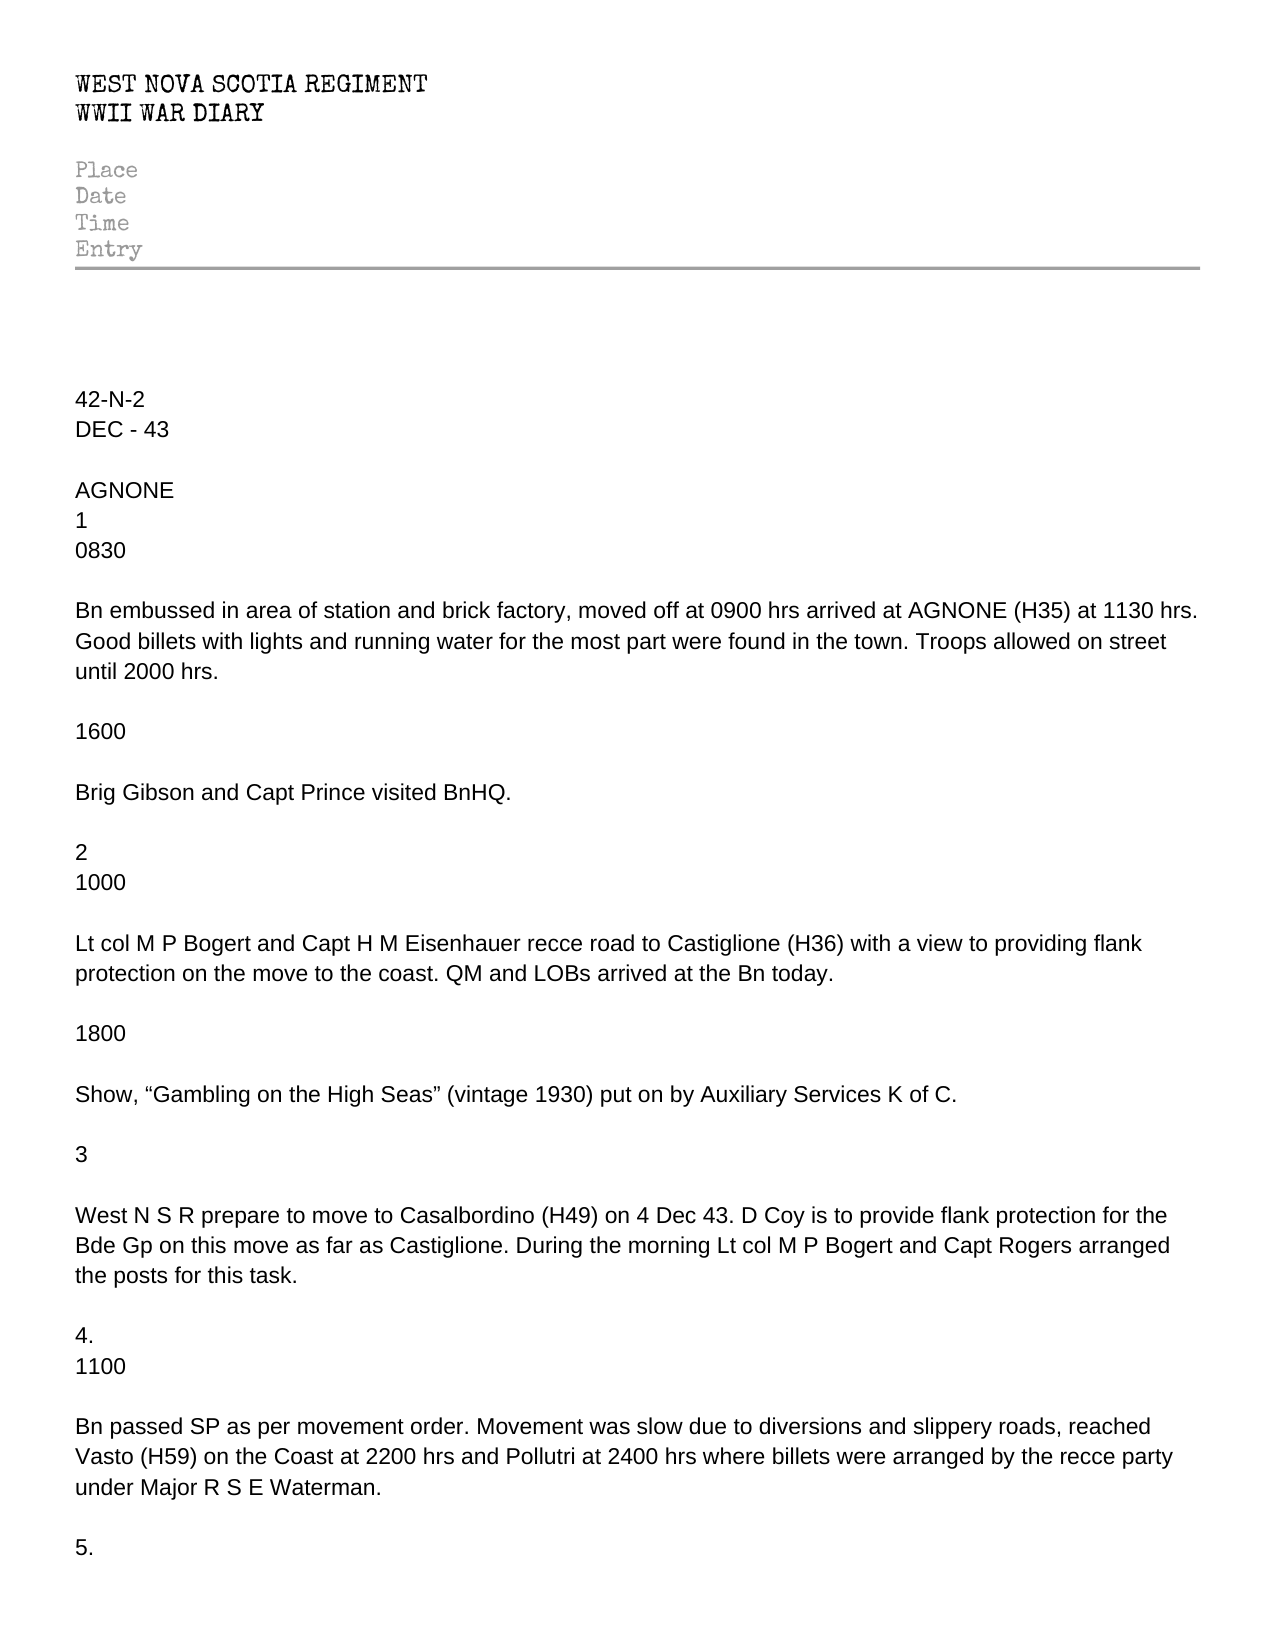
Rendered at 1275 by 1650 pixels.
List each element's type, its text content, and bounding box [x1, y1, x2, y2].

text West N S R prepare to move to Casalbordino (H49) on 4 Dec 43. D Coy is to provide flank protection for the Bde Gp on this move as far as Castiglione. During the morning Lt col M P Bogert and Capt Rogers arranged the posts for this task. [75, 1202, 1200, 1288]
text 1 [75, 507, 1200, 533]
text Bn passed SP as per movement order. Movement was slow due to diversions and slippery roads, reached Vasto (H59) on the Coast at 2200 hrs and Pollutri at 2400 hrs where billets were arranged by the recce party under Major R S E Waterman. [75, 1413, 1200, 1500]
text DEC - 43 [75, 416, 1200, 443]
text Time [75, 214, 1200, 237]
text AGNONE [75, 477, 1200, 503]
text 5. [75, 1534, 1200, 1560]
text 42-N-2 [75, 386, 1200, 412]
text 1100 [75, 1353, 1200, 1379]
text 1000 [75, 869, 1200, 896]
text Brig Gibson and Capt Prince visited BnHQ. [75, 779, 1200, 805]
text 0830 [75, 537, 1200, 563]
text WWII WAR DIARY [75, 104, 1200, 129]
text Place [75, 161, 1200, 184]
text Entry [75, 240, 1200, 263]
text 4. [75, 1322, 1200, 1349]
text 2 [75, 839, 1200, 866]
text Date [75, 188, 1200, 211]
text 1800 [75, 1020, 1200, 1047]
text 3 [75, 1141, 1200, 1168]
text Bn embussed in area of station and brick factory, moved off at 0900 hrs arrived at AGNONE (H35) at 1130 hrs. Good billets with lights and running water for the most part were found in the town. Troops allowed on street until 2000 hrs. [75, 597, 1200, 684]
text Show, “Gambling on the High Seas” (vintage 1930) put on by Auxiliary Services K of C. [75, 1081, 1200, 1107]
text WEST NOVA SCOTIA REGIMENT [75, 75, 1200, 100]
text 1600 [75, 718, 1200, 745]
text Lt col M P Bogert and Capt H M Eisenhauer recce road to Castiglione (H36) with a view to providing flank protection on the move to the coast. QM and LOBs arrived at the Bn today. [75, 930, 1200, 986]
